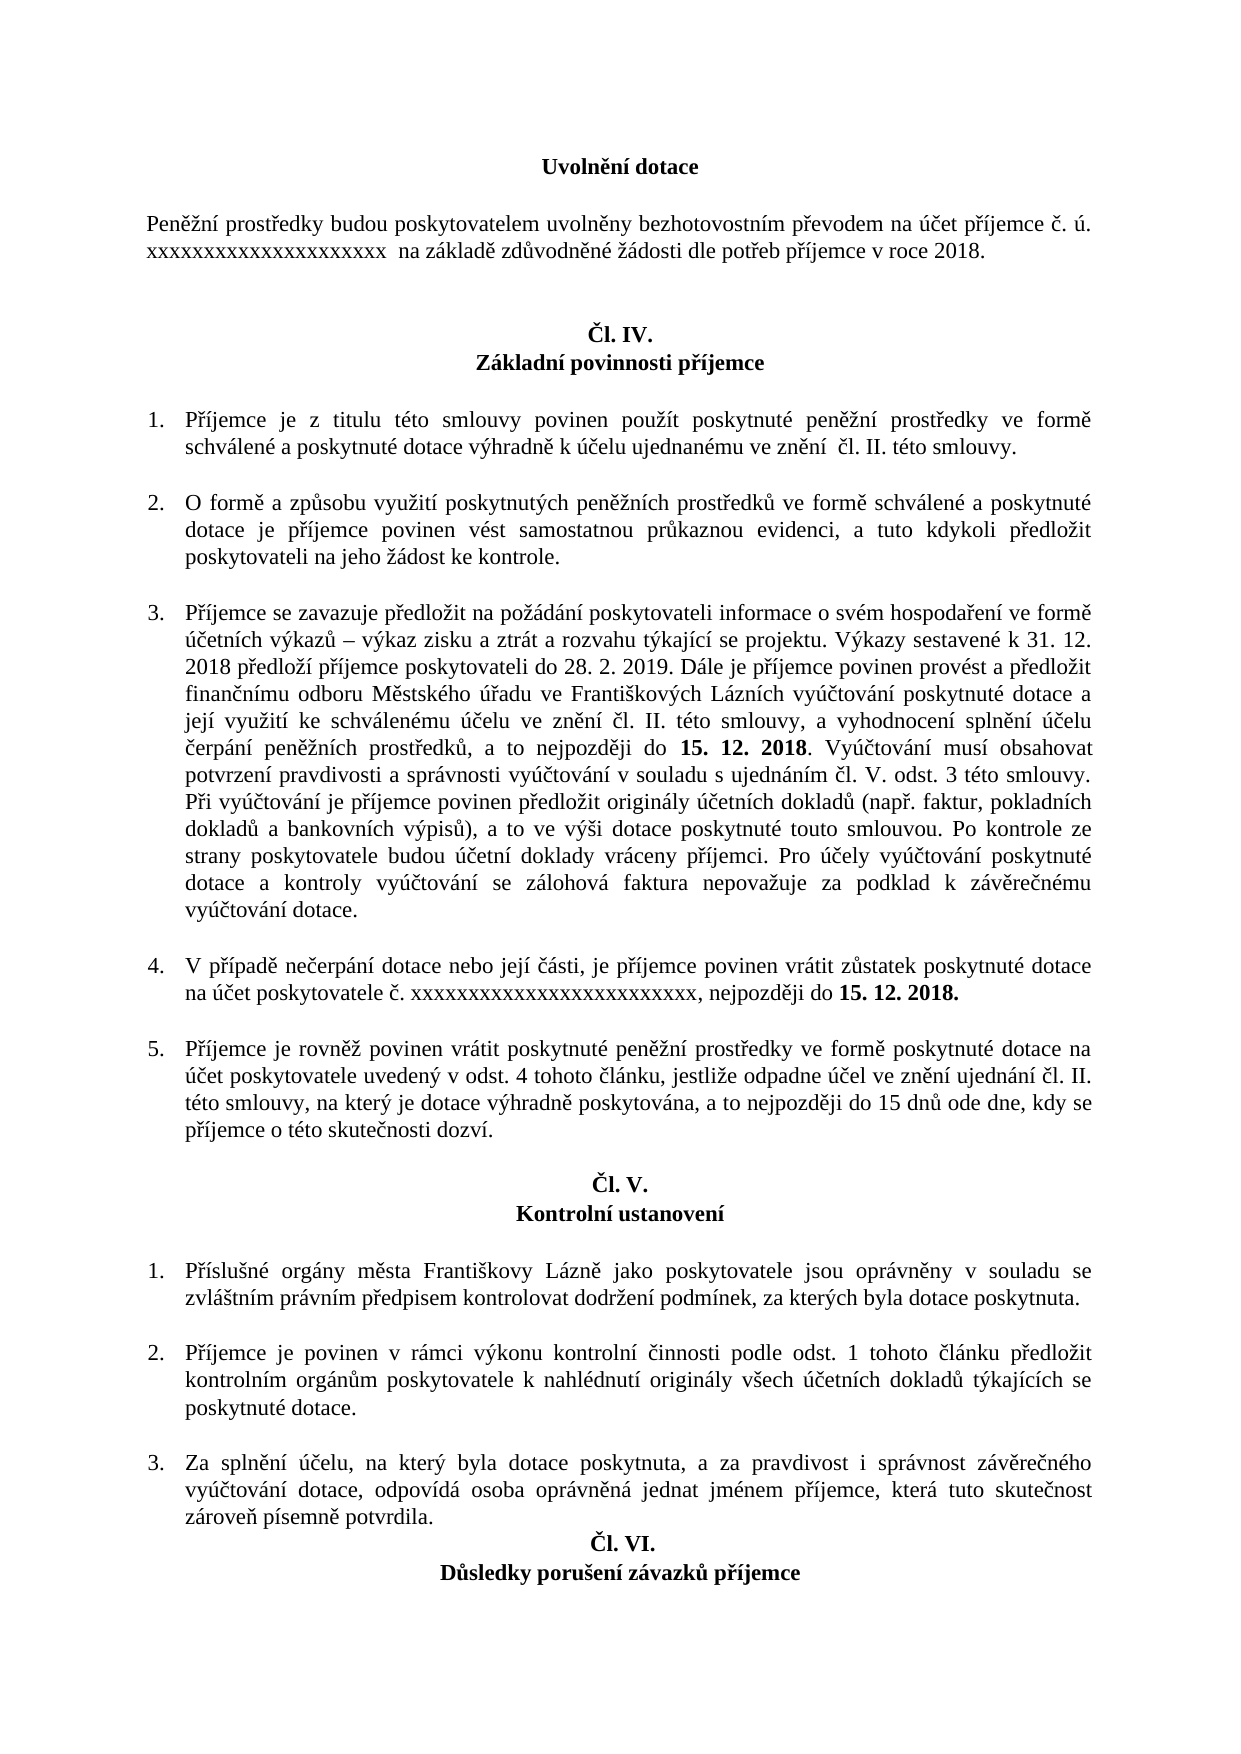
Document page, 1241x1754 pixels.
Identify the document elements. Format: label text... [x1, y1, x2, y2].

text Čl. V. [147, 1171, 1092, 1198]
list V případě nečerpání dotace nebo její části, je příjemce povinen vrátit zůstatek poskytnuté dotace na účet poskytovatele č. xxxxxxxxxxxxxxxxxxxxxxxxx, nejpozději do 15. 12. 2018. [147, 952, 1093, 1006]
list Příjemce je rovněž povinen vrátit poskytnuté peněžní prostředky ve formě poskytnuté dotace na účet poskytovatele uvedený v odst. 4 tohoto článku, jestliže odpadne účel ve znění ujednání čl. II. této smlouvy, na který je dotace výhradně poskytována, a to nejpozději do 15 dnů ode dne, kdy se příjemce o této skutečnosti dozví. [147, 1035, 1093, 1142]
text Uvolnění dotace [147, 153, 1092, 179]
text Základní povinnosti příjemce [147, 349, 1092, 376]
text Kontrolní ustanovení [147, 1200, 1092, 1226]
text Čl. VI. [147, 1530, 1093, 1557]
list Za splnění účelu, na který byla dotace poskytnuta, a za pravdivost i správnost závěrečného vyúčtování dotace, odpovídá osoba oprávněná jednat jménem příjemce, která tuto skutečnost zároveň písemně potvrdila. [147, 1449, 1093, 1529]
list Příjemce se zavazuje předložit na požádání poskytovateli informace o svém hospodaření ve formě účetních výkazů – výkaz zisku a ztrát a rozvahu týkající se projektu. Výkazy sestavené k 31. 12. 2018 předloží příjemce poskytovateli do 28. 2. 2019. Dále je příjemce povinen provést a předložit finančnímu odboru Městského úřadu ve Františkových Lázních vyúčtování poskytnuté dotace a její využití ke schválenému účelu ve znění čl. II. této smlouvy, a vyhodnocení splnění účelu čerpání peněžních prostředků, a to nejpozději do 15. 12. 2018. Vyúčtování musí obsahovat potvrzení pravdivosti a správnosti vyúčtování v souladu s ujednáním čl. V. odst. 3 této smlouvy. Při vyúčtování je příjemce povinen předložit originály účetních dokladů (např. faktur, pokladních dokladů a bankovních výpisů), a to ve výši dotace poskytnuté touto smlouvou. Po kontrole ze strany poskytovatele budou účetní doklady vráceny příjemci. Pro účely vyúčtování poskytnuté dotace a kontroly vyúčtování se zálohová faktura nepovažuje za podklad k závěrečnému vyúčtování dotace. [147, 599, 1093, 923]
text Peněžní prostředky budou poskytovatelem uvolněny bezhotovostním převodem na účet příjemce č. ú. xxxxxxxxxxxxxxxxxxxxx na základě zdůvodněné žádosti dle potřeb příjemce v roce 2018. [146, 210, 1093, 263]
list Příslušné orgány města Františkovy Lázně jako poskytovatele jsou oprávněny v souladu se zvláštním právním předpisem kontrolovat dodržení podmínek, za kterých byla dotace poskytnuta. [147, 1257, 1093, 1310]
list Příjemce je povinen v rámci výkonu kontrolní činnosti podle odst. 1 tohoto článku předložit kontrolním orgánům poskytovatele k nahlédnutí originály všech účetních dokladů týkajících se poskytnuté dotace. [147, 1339, 1093, 1420]
list O formě a způsobu využití poskytnutých peněžních prostředků ve formě schválené a poskytnuté dotace je příjemce povinen vést samostatnou průkaznou evidenci, a tuto kdykoli předložit poskytovateli na jeho žádost ke kontrole. [147, 489, 1093, 569]
list Příjemce je z titulu této smlouvy povinen použít poskytnuté peněžní prostředky ve formě schválené a poskytnuté dotace výhradně k účelu ujednanému ve znění čl. II. této smlouvy. [147, 406, 1093, 460]
text Čl. IV. [147, 321, 1093, 347]
text Důsledky porušení závazků příjemce [147, 1559, 1093, 1585]
